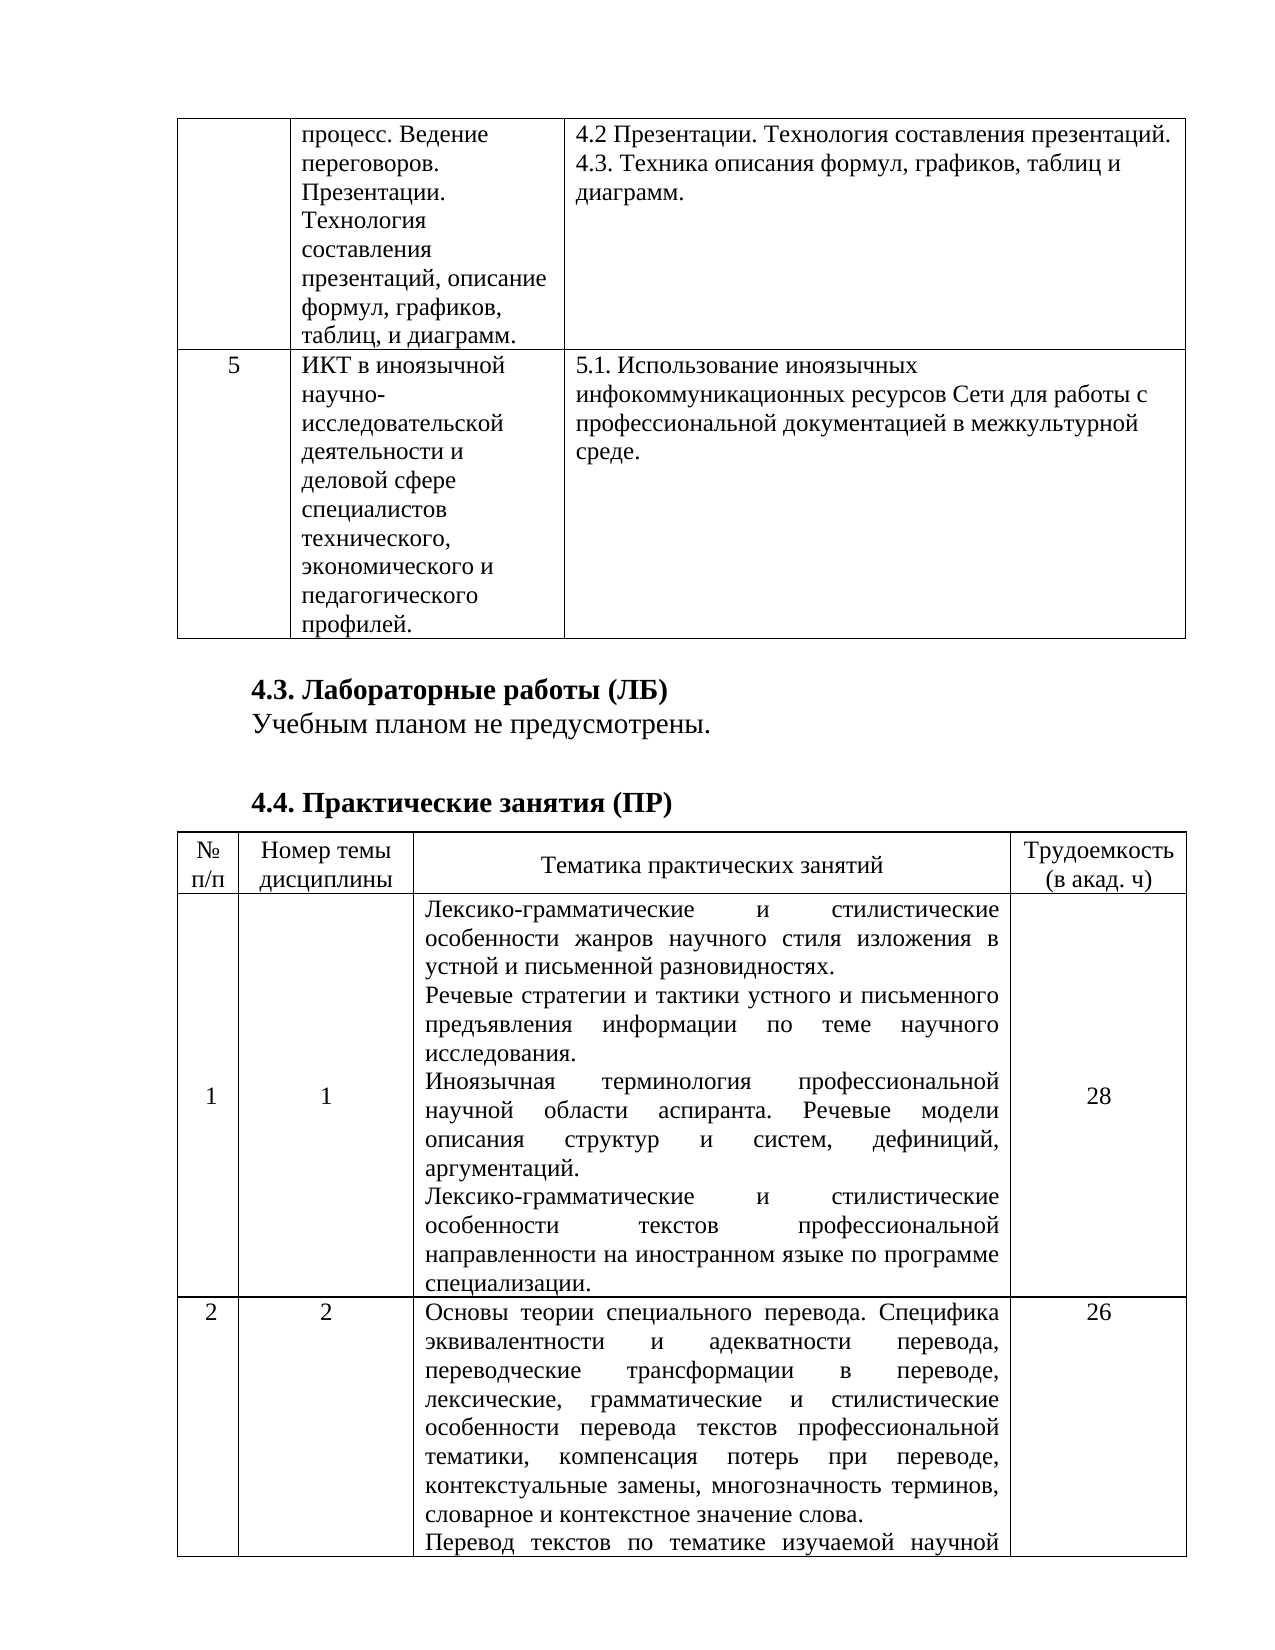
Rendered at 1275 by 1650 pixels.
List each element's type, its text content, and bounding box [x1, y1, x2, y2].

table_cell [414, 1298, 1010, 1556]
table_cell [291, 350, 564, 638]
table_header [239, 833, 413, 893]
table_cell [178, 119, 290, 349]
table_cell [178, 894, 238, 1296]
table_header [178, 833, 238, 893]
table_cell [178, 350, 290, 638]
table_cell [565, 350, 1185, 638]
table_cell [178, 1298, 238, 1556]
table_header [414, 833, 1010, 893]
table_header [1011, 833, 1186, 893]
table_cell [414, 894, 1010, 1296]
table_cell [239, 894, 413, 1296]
text 4.3. Лабораторные работы (ЛБ) [177, 672, 1186, 706]
text 4.4. Практические занятия (ПР) [177, 785, 1186, 819]
text Учебным планом не предусмотрены. [177, 706, 1186, 739]
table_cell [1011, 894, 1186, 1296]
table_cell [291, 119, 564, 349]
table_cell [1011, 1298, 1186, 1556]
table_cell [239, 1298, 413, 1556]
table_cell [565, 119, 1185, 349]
